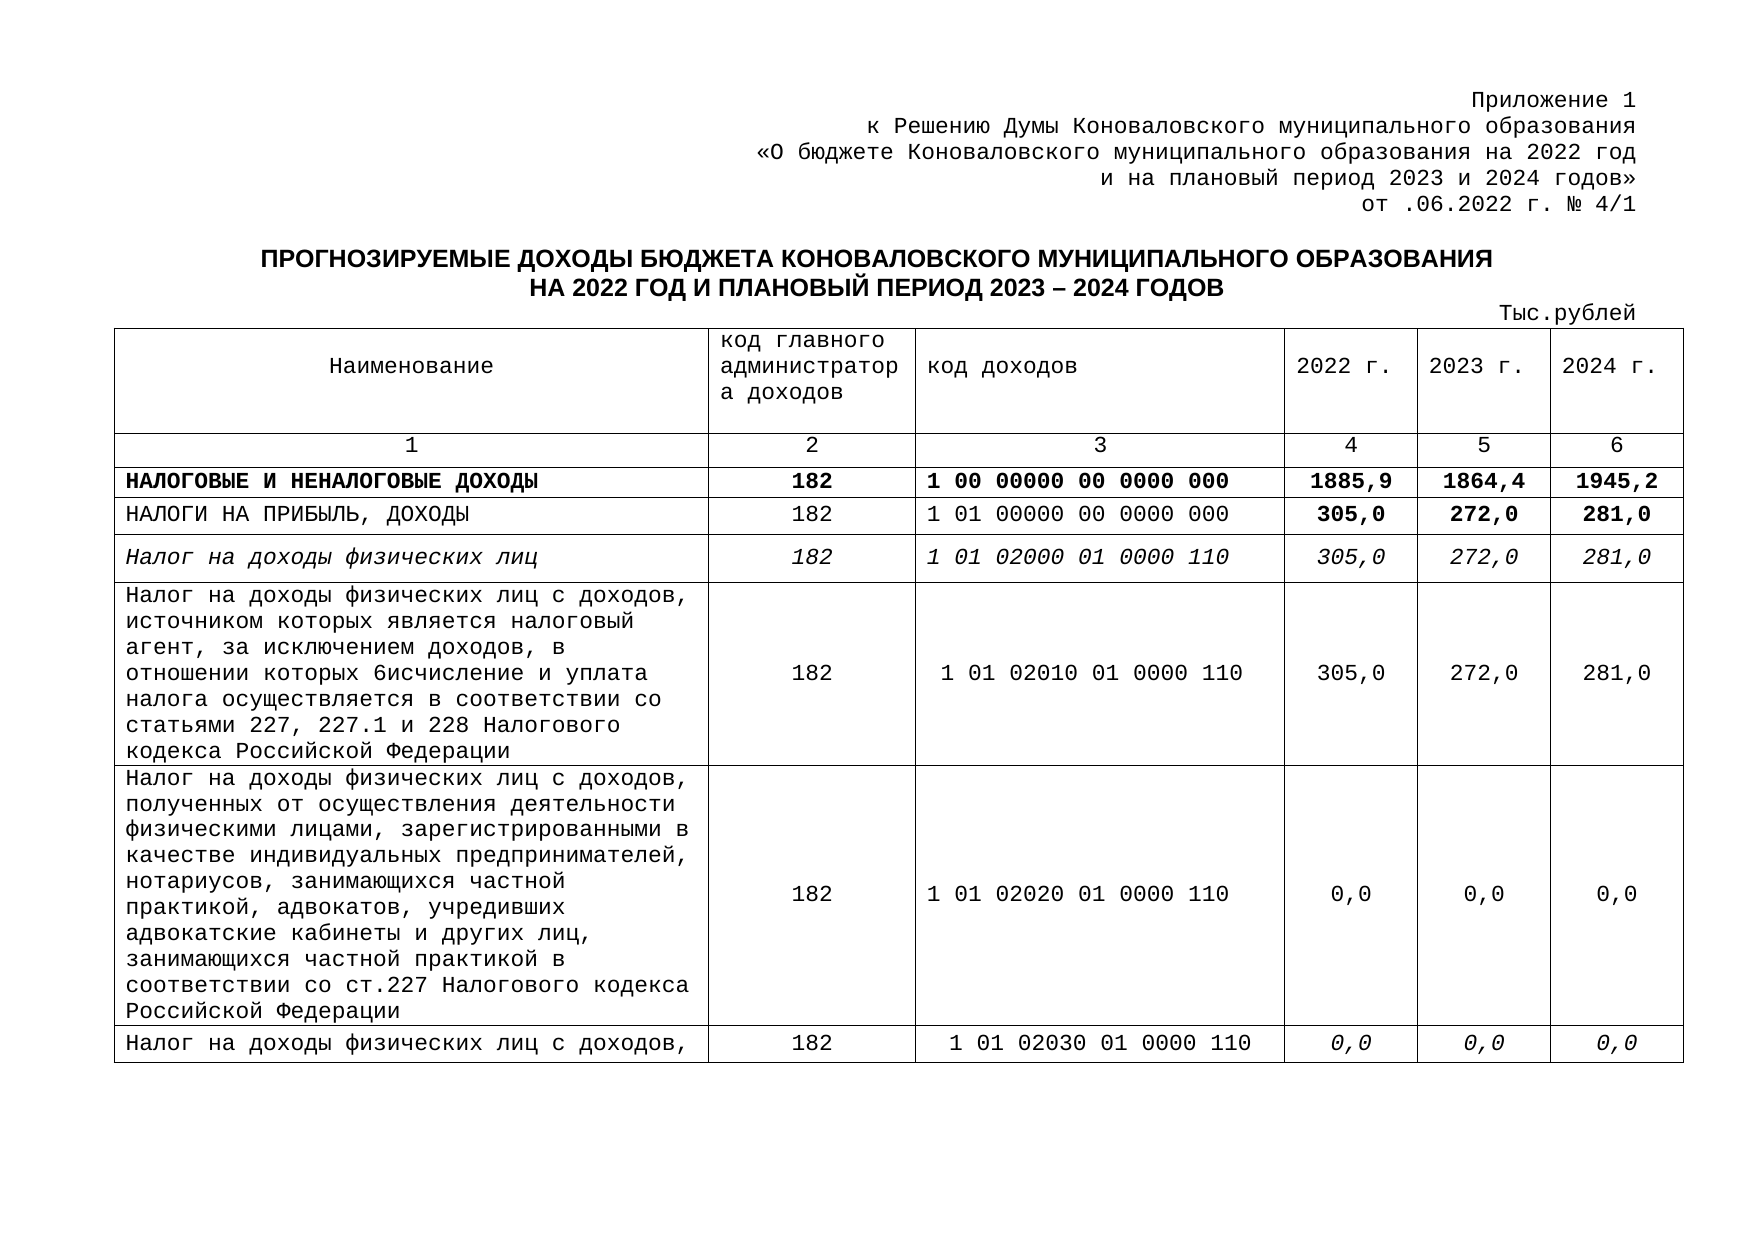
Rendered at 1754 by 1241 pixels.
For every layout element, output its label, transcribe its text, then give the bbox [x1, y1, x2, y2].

table_cell 1885,9 [1285, 468, 1417, 497]
text Приложение 1 [118, 89, 1636, 114]
text НА 2022 ГОД И ПЛАНОВЫЙ ПЕРИОД 2023 – 2024 ГОДОВ [118, 273, 1636, 302]
table_cell 281,0 [1551, 583, 1683, 765]
table_cell 0,0 [1285, 1026, 1417, 1062]
table_cell 1864,4 [1418, 468, 1550, 497]
text от .06.2022 г. № 4/1 [118, 192, 1636, 218]
table_cell 272,0 [1418, 498, 1550, 534]
table_cell Налог на доходы физических лиц [115, 535, 708, 582]
table_cell 305,0 [1285, 583, 1417, 765]
table_cell 1 01 02010 01 0000 110 [916, 583, 1284, 765]
table_cell 0,0 [1285, 766, 1417, 1025]
table_header 2022 г. [1285, 329, 1417, 432]
table_cell 1 01 00000 00 0000 000 [916, 498, 1284, 534]
table_cell 0,0 [1418, 1026, 1550, 1062]
table_cell 305,0 [1285, 498, 1417, 534]
table_cell 1 [115, 434, 708, 467]
table_cell 182 [709, 1026, 915, 1062]
table_header 2024 г. [1551, 329, 1683, 432]
table_cell 2 [709, 434, 915, 467]
table_cell 1 01 02020 01 0000 110 [916, 766, 1284, 1025]
table_cell 272,0 [1418, 535, 1550, 582]
table_cell 182 [709, 468, 915, 497]
text к Решению Думы Коноваловского муниципального образования [118, 114, 1636, 141]
table_cell 182 [709, 498, 915, 534]
table_cell 272,0 [1418, 583, 1550, 765]
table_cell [916, 1026, 1284, 1062]
text и на плановый период 2023 и 2024 годов» [118, 166, 1636, 192]
table_cell 182 [709, 535, 915, 582]
table_header код главного администратора доходов [709, 329, 915, 432]
table_cell 0,0 [1551, 1026, 1683, 1062]
text «О бюджете Коноваловского муниципального образования на 2022 год [118, 141, 1636, 166]
table_header код доходов [916, 329, 1284, 432]
table_cell 3 [916, 434, 1284, 467]
table_cell 0,0 [1551, 766, 1683, 1025]
table_cell 281,0 [1551, 498, 1683, 534]
table_cell 305,0 [1285, 535, 1417, 582]
table_cell Налог на доходы физических лиц с доходов, источником которых является налоговый агент, за исключением доходов, в отношении которых 6исчисление и уплата налога осуществляется в соответствии со статьями 227, 227.1 и 228 Налогового кодекса Российской Федерации [115, 583, 708, 765]
table_cell 1 00 00000 00 0000 000 [916, 468, 1284, 497]
table_cell 1 01 02000 01 0000 110 [916, 535, 1284, 582]
table_header Наименование [115, 329, 708, 432]
table_cell 4 [1285, 434, 1417, 467]
table_cell НАЛОГОВЫЕ И НЕНАЛОГОВЫЕ ДОХОДЫ [115, 468, 708, 497]
table_cell 182 [709, 766, 915, 1025]
text Тыс.рублей [118, 302, 1636, 328]
table_cell 1945,2 [1551, 468, 1683, 497]
table_cell Налог на доходы физических лиц с доходов, полученных от осуществления деятельности физическими лицами, зарегистрированными в качестве индивидуальных предпринимателей, нотариусов, занимающихся частной практикой, адвокатов, учредивших адвокатские кабинеты и других лиц, занимающихся частной практикой в соответствии со ст.227 Налогового кодекса Российской Федерации [115, 766, 708, 1025]
table_cell 281,0 [1551, 535, 1683, 582]
table_cell 6 [1551, 434, 1683, 467]
table_header 2023 г. [1418, 329, 1550, 432]
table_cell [115, 1026, 708, 1062]
text ПРОГНОЗИРУЕМЫЕ ДОХОДЫ БЮДЖЕТА КОНОВАЛОВСКОГО МУНИЦИПАЛЬНОГО ОБРАЗОВАНИЯ [118, 244, 1636, 273]
table_cell 0,0 [1418, 766, 1550, 1025]
table_cell НАЛОГИ НА ПРИБЫЛЬ, ДОХОДЫ [115, 498, 708, 534]
table_cell 182 [709, 583, 915, 765]
table_cell 5 [1418, 434, 1550, 467]
